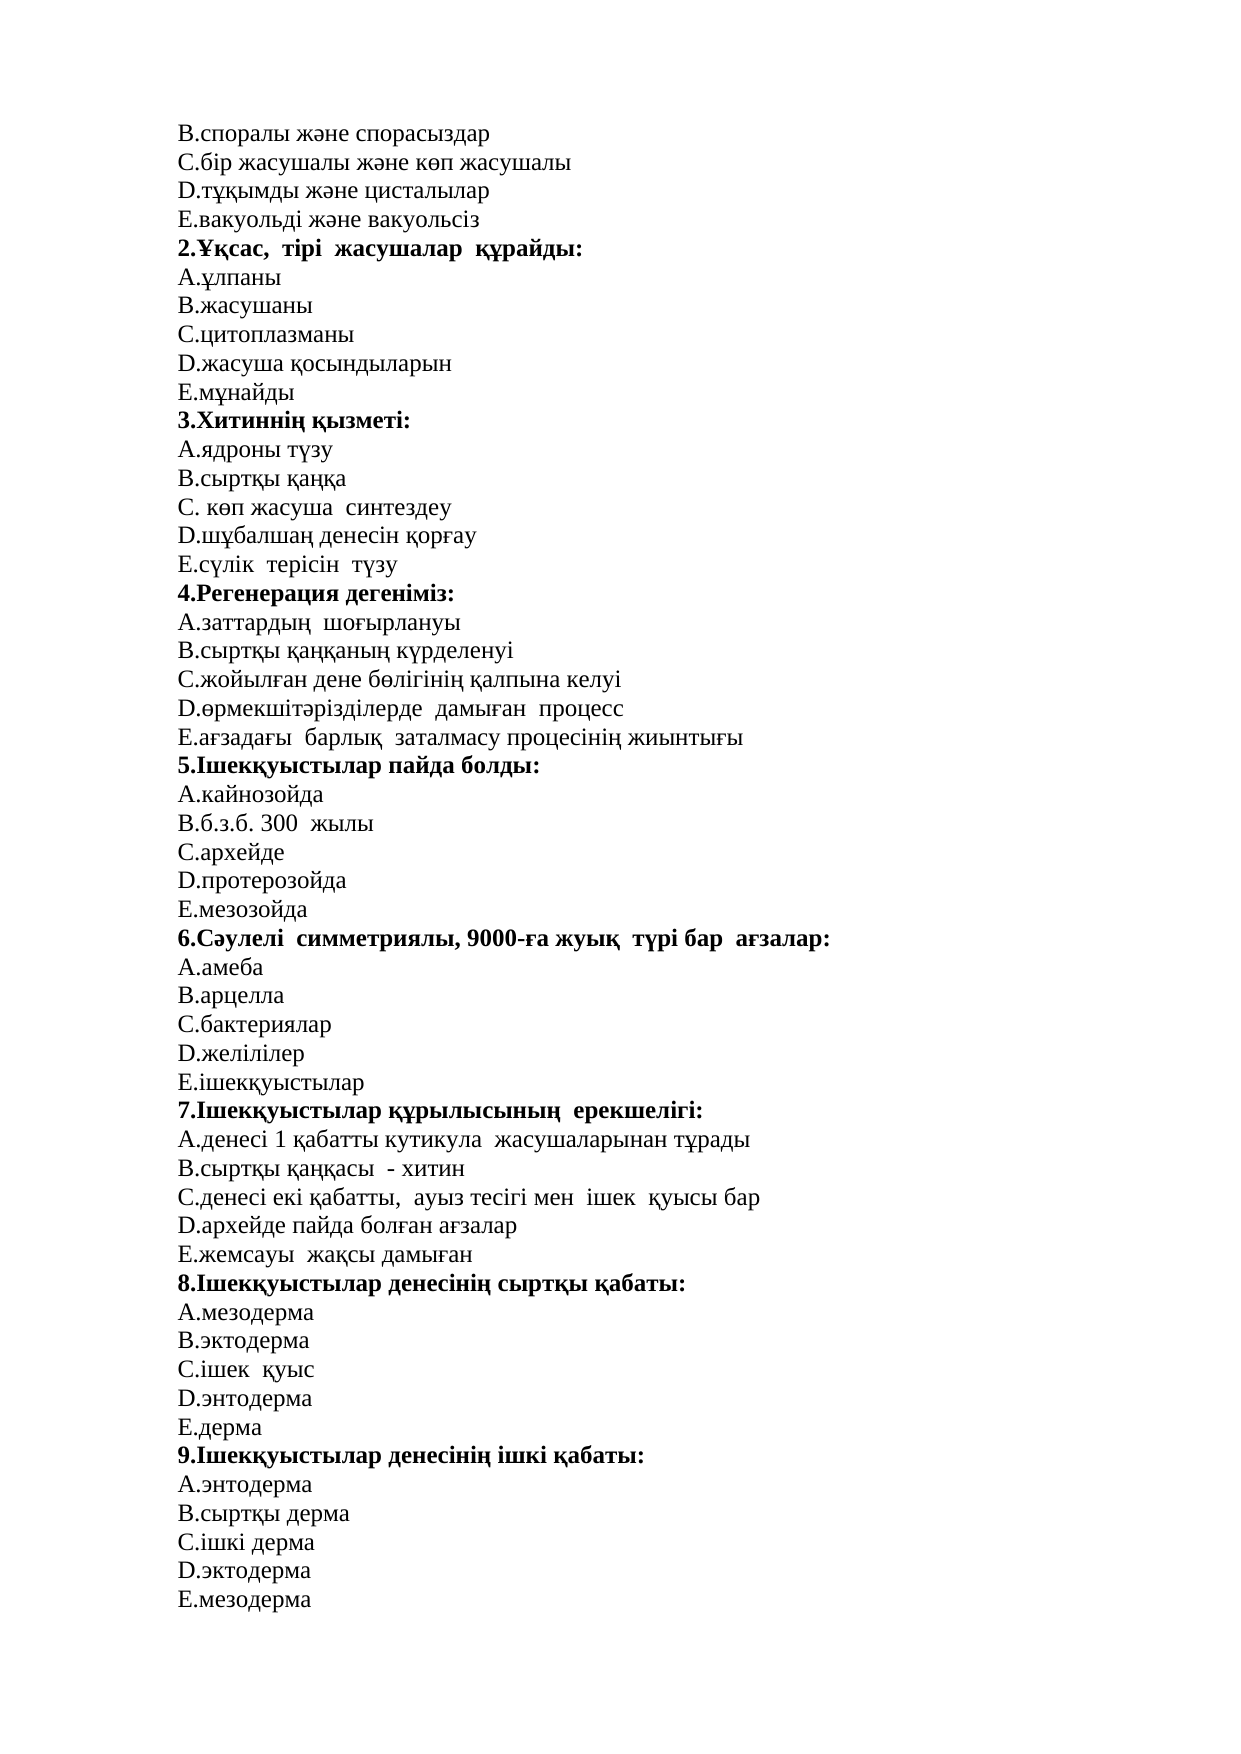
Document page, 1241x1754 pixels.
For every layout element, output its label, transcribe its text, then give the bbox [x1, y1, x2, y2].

text 2.Ұқсас, тірі жасушалар құрайды: [177, 233, 1152, 262]
text Е.мезодерма [177, 1584, 1152, 1613]
text Е.вакуольді және вакуольсіз [177, 204, 1152, 233]
text Е.жемсауы жақсы дамыған [177, 1239, 1152, 1268]
text 7.Ішекқуыстылар құрылысының ерекшелігі: [177, 1096, 1152, 1124]
text С. көп жасуша синтездеу [177, 492, 1152, 521]
text В.споралы және спорасыздар [177, 118, 1152, 147]
text С.цитоплазманы [177, 319, 1152, 348]
text С.бактериялар [177, 1009, 1152, 1038]
text Е.мұнайды [177, 377, 1152, 406]
text В.арцелла [177, 981, 1152, 1009]
text С.ішек қуыс [177, 1354, 1152, 1383]
text В.эктодерма [177, 1326, 1152, 1354]
text В.жасушаны [177, 291, 1152, 319]
text Е.ағзадағы барлық заталмасу процесінің жиынтығы [177, 722, 1152, 751]
text А.энтодерма [177, 1469, 1152, 1498]
text D.протерозойда [177, 866, 1152, 894]
text 5.Ішекқуыстылар пайда болды: [177, 751, 1152, 779]
text Е.мезозойда [177, 894, 1152, 923]
text Е.сүлік терісін түзу [177, 549, 1152, 578]
text А.мезодерма [177, 1297, 1152, 1326]
text Е.ішекқуыстылар [177, 1067, 1152, 1096]
text С.ішкі дерма [177, 1527, 1152, 1556]
text 3.Хитиннің қызметі: [177, 406, 1152, 434]
text В.б.з.б. 300 жылы [177, 808, 1152, 837]
text С.архейде [177, 837, 1152, 866]
text D.шұбалшаң денесін қорғау [177, 521, 1152, 549]
text С.бір жасушалы және көп жасушалы [177, 147, 1152, 176]
text D.тұқымды және цисталылар [177, 176, 1152, 204]
text D.энтодерма [177, 1383, 1152, 1412]
text D.жасуша қосындыларын [177, 348, 1152, 377]
text А.кайнозойда [177, 779, 1152, 808]
text D.архейде пайда болған ағзалар [177, 1211, 1152, 1239]
text 4.Регенерация дегеніміз: [177, 578, 1152, 607]
text 9.Ішекқуыстылар денесінің ішкі қабаты: [177, 1441, 1152, 1469]
text D.эктодерма [177, 1556, 1152, 1584]
text D.өрмекшітәрізділерде дамыған процесс [177, 693, 1152, 722]
text В.сыртқы қаңқаның күрделенуі [177, 636, 1152, 664]
text А.заттардың шоғырлануы [177, 607, 1152, 636]
text С.денесі екі қабатты, ауыз тесігі мен ішек қуысы бар [177, 1182, 1152, 1211]
text Е.дерма [177, 1412, 1152, 1441]
text 6.Сәулелі симметриялы, 9000-ға жуық түрі бар ағзалар: [177, 923, 1152, 952]
text А.амеба [177, 952, 1152, 981]
text А.денесі 1 қабатты кутикула жасушаларынан тұрады [177, 1124, 1152, 1153]
text С.жойылған дене бөлігінің қалпына келуі [177, 664, 1152, 693]
text D.желілілер [177, 1038, 1152, 1067]
text В.сыртқы дерма [177, 1498, 1152, 1527]
text А.ұлпаны [177, 262, 1152, 291]
text В.сыртқы қаңқасы - хитин [177, 1153, 1152, 1182]
text В.сыртқы қаңқа [177, 463, 1152, 492]
text А.ядроны түзу [177, 434, 1152, 463]
text 8.Ішекқуыстылар денесінің сыртқы қабаты: [177, 1268, 1152, 1297]
